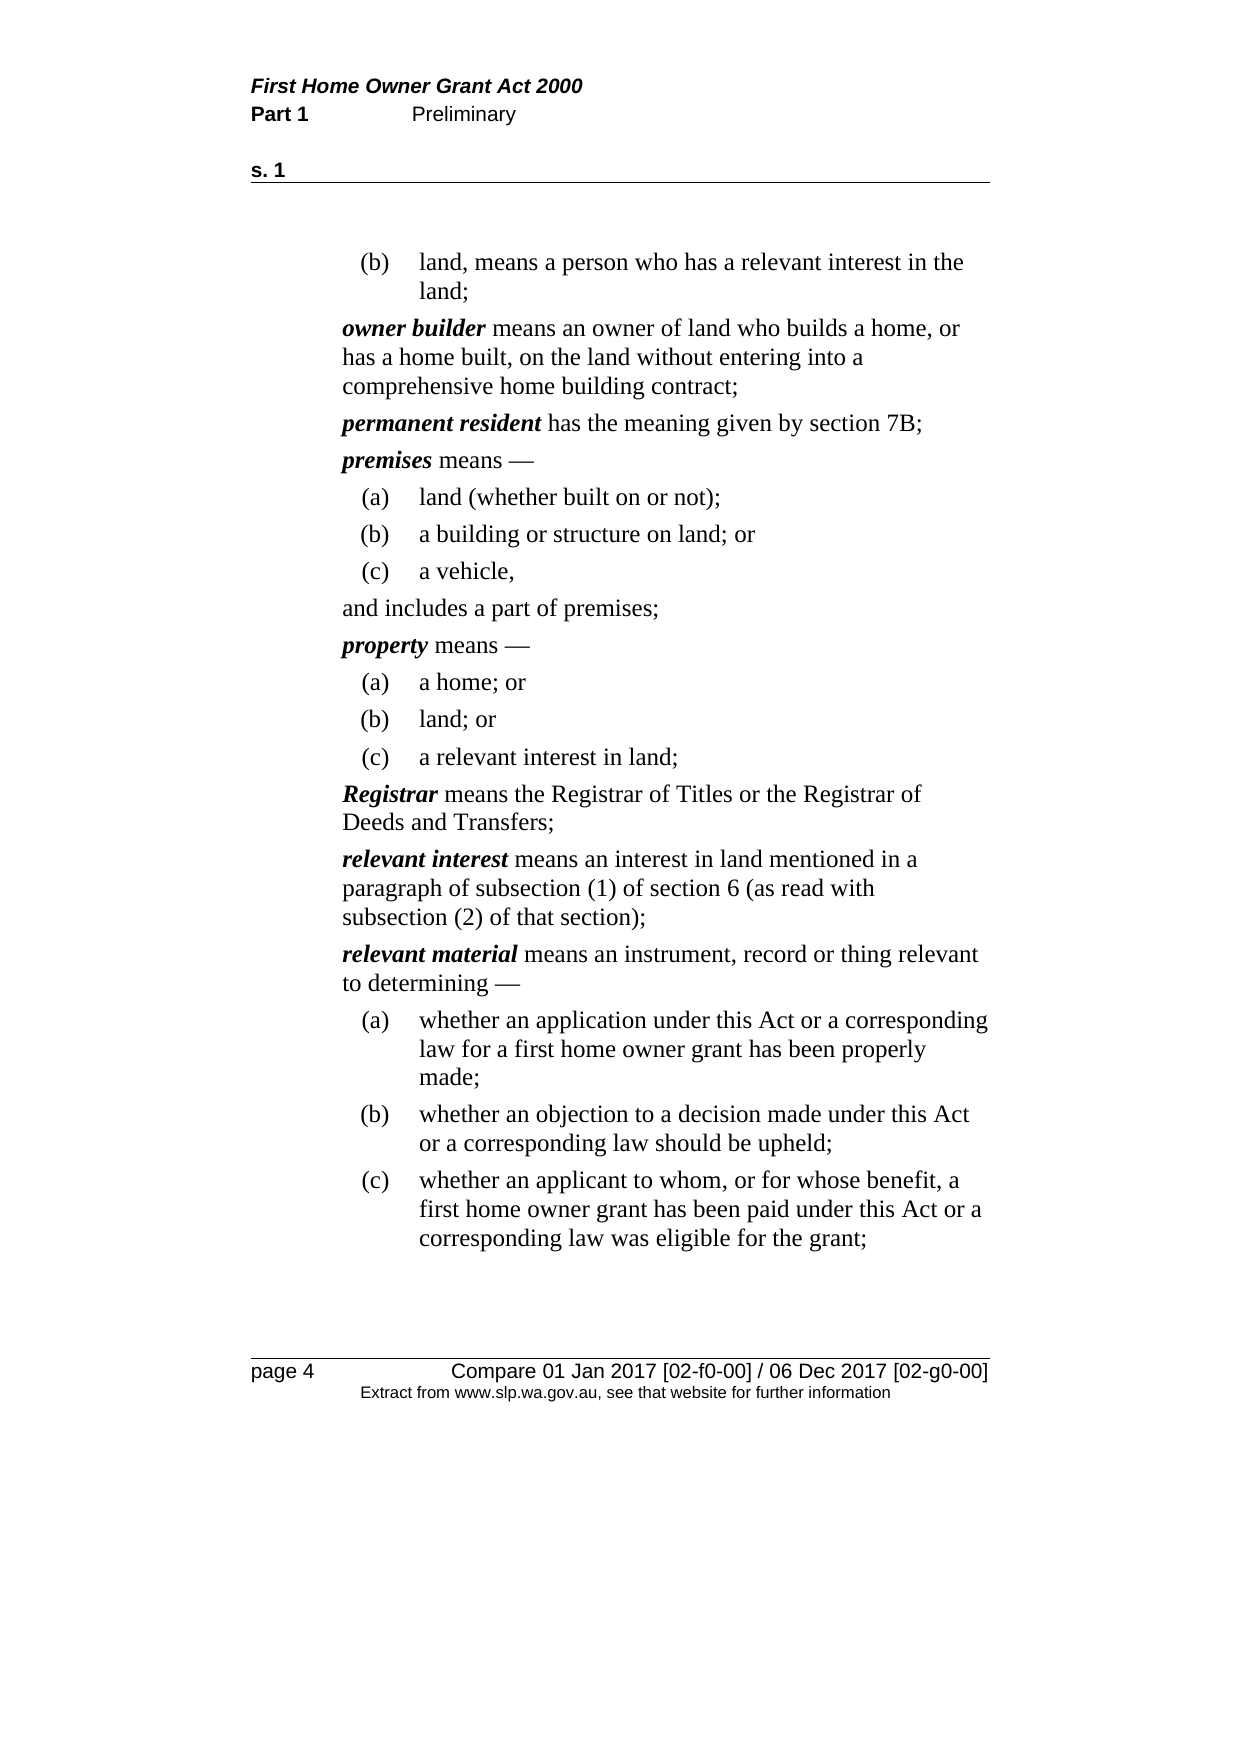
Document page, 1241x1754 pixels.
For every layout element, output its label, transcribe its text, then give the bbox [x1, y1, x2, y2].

text (a) land (whether built on or not); [251, 482, 990, 511]
text owner builder means an owner of land who builds a home, or has a home built, on the land without entering into a comprehensive home building contract; [251, 313, 990, 399]
text and includes a part of premises; [251, 593, 990, 622]
text (a) a home; or [251, 667, 990, 696]
text (b) land, means a person who has a relevant interest in the land; [251, 247, 990, 305]
text relevant interest means an interest in land mentioned in a paragraph of subsection (1) of section 6 (as read with subsection (2) of that section); [251, 844, 990, 931]
text property means — [251, 630, 990, 659]
text permanent resident has the meaning given by section 7B; [251, 408, 990, 437]
text relevant material means an instrument, record or thing relevant to determining — [251, 939, 990, 997]
text (b) a building or structure on land; or [251, 519, 990, 548]
text (b) land; or [251, 704, 990, 733]
text (b) whether an objection to a decision made under this Act or a corresponding law should be upheld; [251, 1099, 990, 1157]
text Registrar means the Registrar of Titles or the Registrar of Deeds and Transfers; [251, 779, 990, 836]
text premises means — [251, 445, 990, 474]
text (a) whether an application under this Act or a corresponding law for a first home owner grant has been properly made; [251, 1005, 990, 1091]
text (c) a vehicle, [251, 556, 990, 585]
text (c) whether an applicant to whom, or for whose benefit, a first home owner grant has been paid under this Act or a corresponding law was eligible for the grant; [251, 1165, 990, 1252]
text (c) a relevant interest in land; [251, 742, 990, 770]
